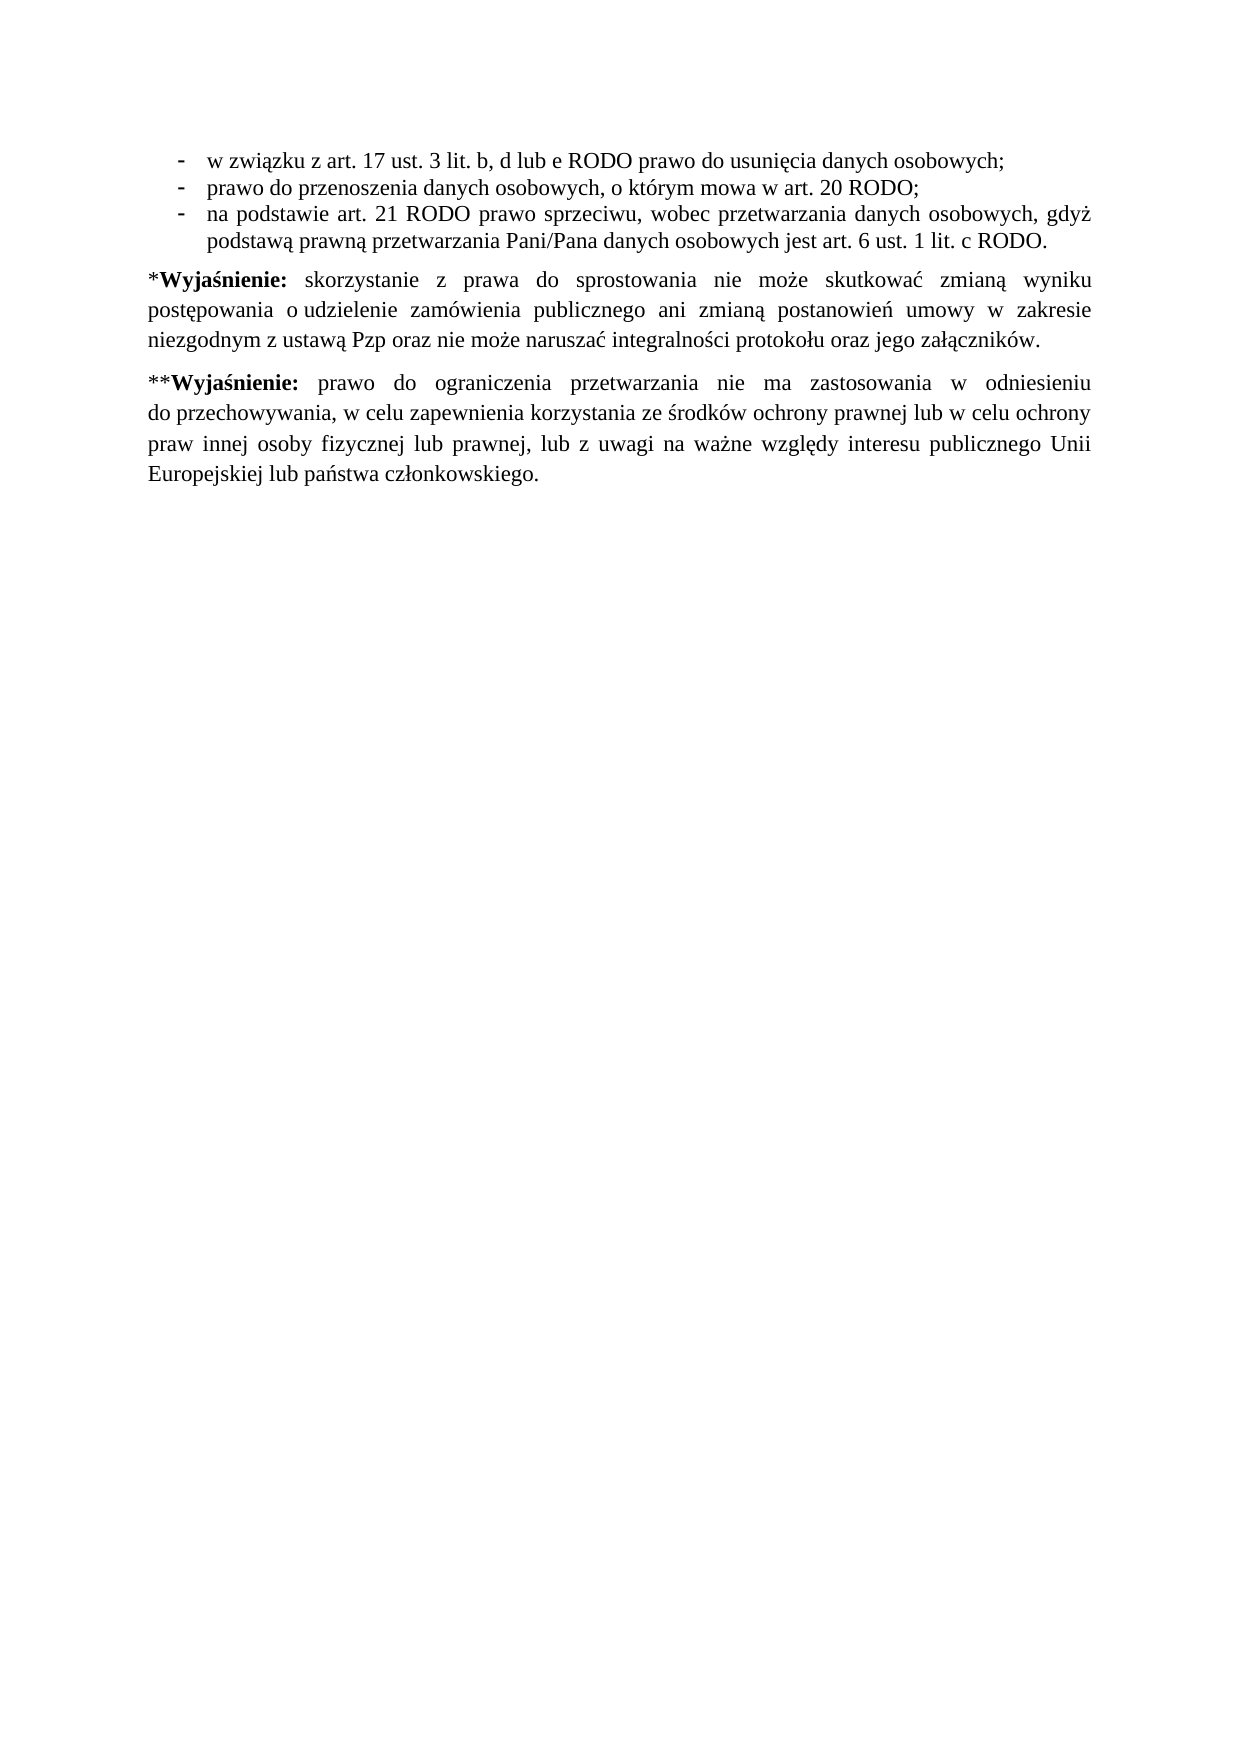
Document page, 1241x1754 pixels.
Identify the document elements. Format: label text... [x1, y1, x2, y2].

text **Wyjaśnienie: prawo do ograniczenia przetwarzania nie ma zastosowania w odniesieniu do przechowywania, w celu zapewnienia korzystania ze środków ochrony prawnej lub w celu ochrony praw innej osoby fizycznej lub prawnej, lub z uwagi na ważne względy interesu publicznego Unii Europejskiej lub państwa członkowskiego. [148, 369, 1093, 486]
list w związku z art. 17 ust. 3 lit. b, d lub e RODO prawo do usunięcia danych osobowych; [177, 148, 1093, 174]
list na podstawie art. 21 RODO prawo sprzeciwu, wobec przetwarzania danych osobowych, gdyż podstawą prawną przetwarzania Pani/Pana danych osobowych jest art. 6 ust. 1 lit. c RODO. [177, 200, 1093, 253]
text *Wyjaśnienie: skorzystanie z prawa do sprostowania nie może skutkować zmianą wyniku postępowania o udzielenie zamówienia publicznego ani zmianą postanowień umowy w zakresie niezgodnym z ustawą Pzp oraz nie może naruszać integralności protokołu oraz jego załączników. [148, 266, 1093, 353]
list prawo do przenoszenia danych osobowych, o którym mowa w art. 20 RODO; [177, 174, 1093, 200]
